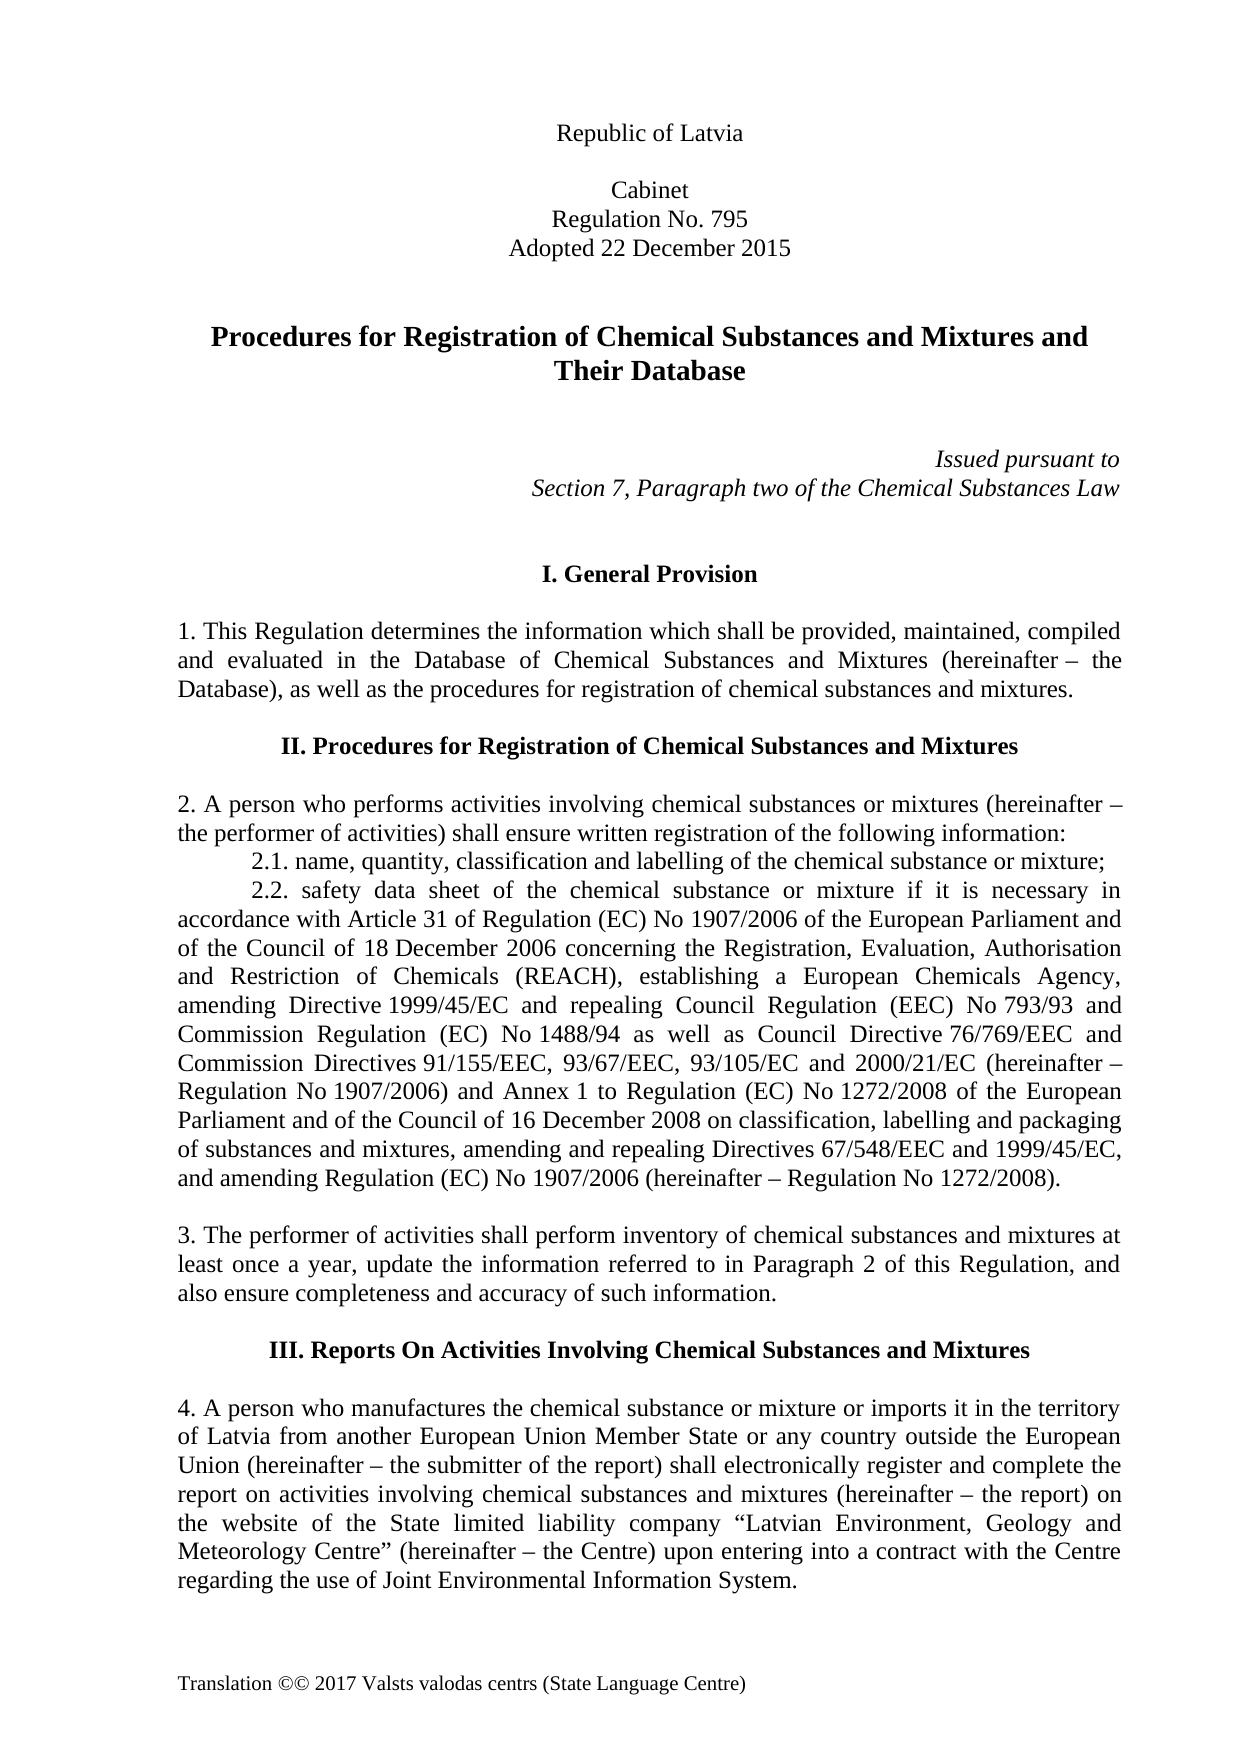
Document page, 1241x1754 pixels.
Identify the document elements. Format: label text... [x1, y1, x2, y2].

text Procedures for Registration of Chemical Substances and Mixtures and Their Database [177, 319, 1122, 386]
text 2. A person who performs activities involving chemical substances or mixtures (hereinafter – the performer of activities) shall ensure written registration of the following information: [177, 789, 1122, 846]
text III. Reports On Activities Involving Chemical Substances and Mixtures [177, 1335, 1122, 1364]
text Cabinet [177, 176, 1122, 204]
text Adopted 22 December 2015 [177, 233, 1122, 262]
text 2.2. safety data sheet of the chemical substance or mixture if it is necessary in accordance with Article 31 of Regulation (EC) No 1907/2006 of the European Parliament and of the Council of 18 December 2006 concerning the Registration, Evaluation, Authorisation and Restriction of Chemicals (REACH), establishing a European Chemicals Agency, amending Directive 1999/45/EC and repealing Council Regulation (EEC) No 793/93 and Commission Regulation (EC) No 1488/94 as well as Council Directive 76/769/EEC and Commission Directives 91/155/EEC, 93/67/EEC, 93/105/EC and 2000/21/EC (hereinafter – Regulation No 1907/2006) and Annex 1 to Regulation (EC) No 1272/2008 of the European Parliament and of the Council of 16 December 2008 on classification, labelling and packaging of substances and mixtures, amending and repealing Directives 67/548/EEC and 1999/45/EC, and amending Regulation (EC) No 1907/2006 (hereinafter – Regulation No 1272/2008). [177, 875, 1122, 1191]
text Regulation No. 795 [177, 204, 1122, 233]
text Issued pursuant to [177, 444, 1122, 473]
text II. Procedures for Registration of Chemical Substances and Mixtures [177, 731, 1122, 760]
text Republic of Latvia [177, 118, 1122, 147]
text 4. A person who manufactures the chemical substance or mixture or imports it in the territory of Latvia from another European Union Member State or any country outside the European Union (hereinafter – the submitter of the report) shall electronically register and complete the report on activities involving chemical substances and mixtures (hereinafter – the report) on the website of the State limited liability company “Latvian Environment, Geology and Meteorology Centre” (hereinafter – the Centre) upon entering into a contract with the Centre regarding the use of Joint Environmental Information System. [177, 1393, 1122, 1594]
text 1. This Regulation determines the information which shall be provided, maintained, compiled and evaluated in the Database of Chemical Substances and Mixtures (hereinafter – the Database), as well as the procedures for registration of chemical substances and mixtures. [177, 616, 1122, 703]
text I. General Provision [177, 559, 1122, 588]
text 2.1. name, quantity, classification and labelling of the chemical substance or mixture; [177, 846, 1122, 875]
text 3. The performer of activities shall perform inventory of chemical substances and mixtures at least once a year, update the information referred to in Paragraph 2 of this Regulation, and also ensure completeness and accuracy of such information. [177, 1220, 1122, 1306]
text Section 7, Paragraph two of the Chemical Substances Law [177, 473, 1122, 501]
